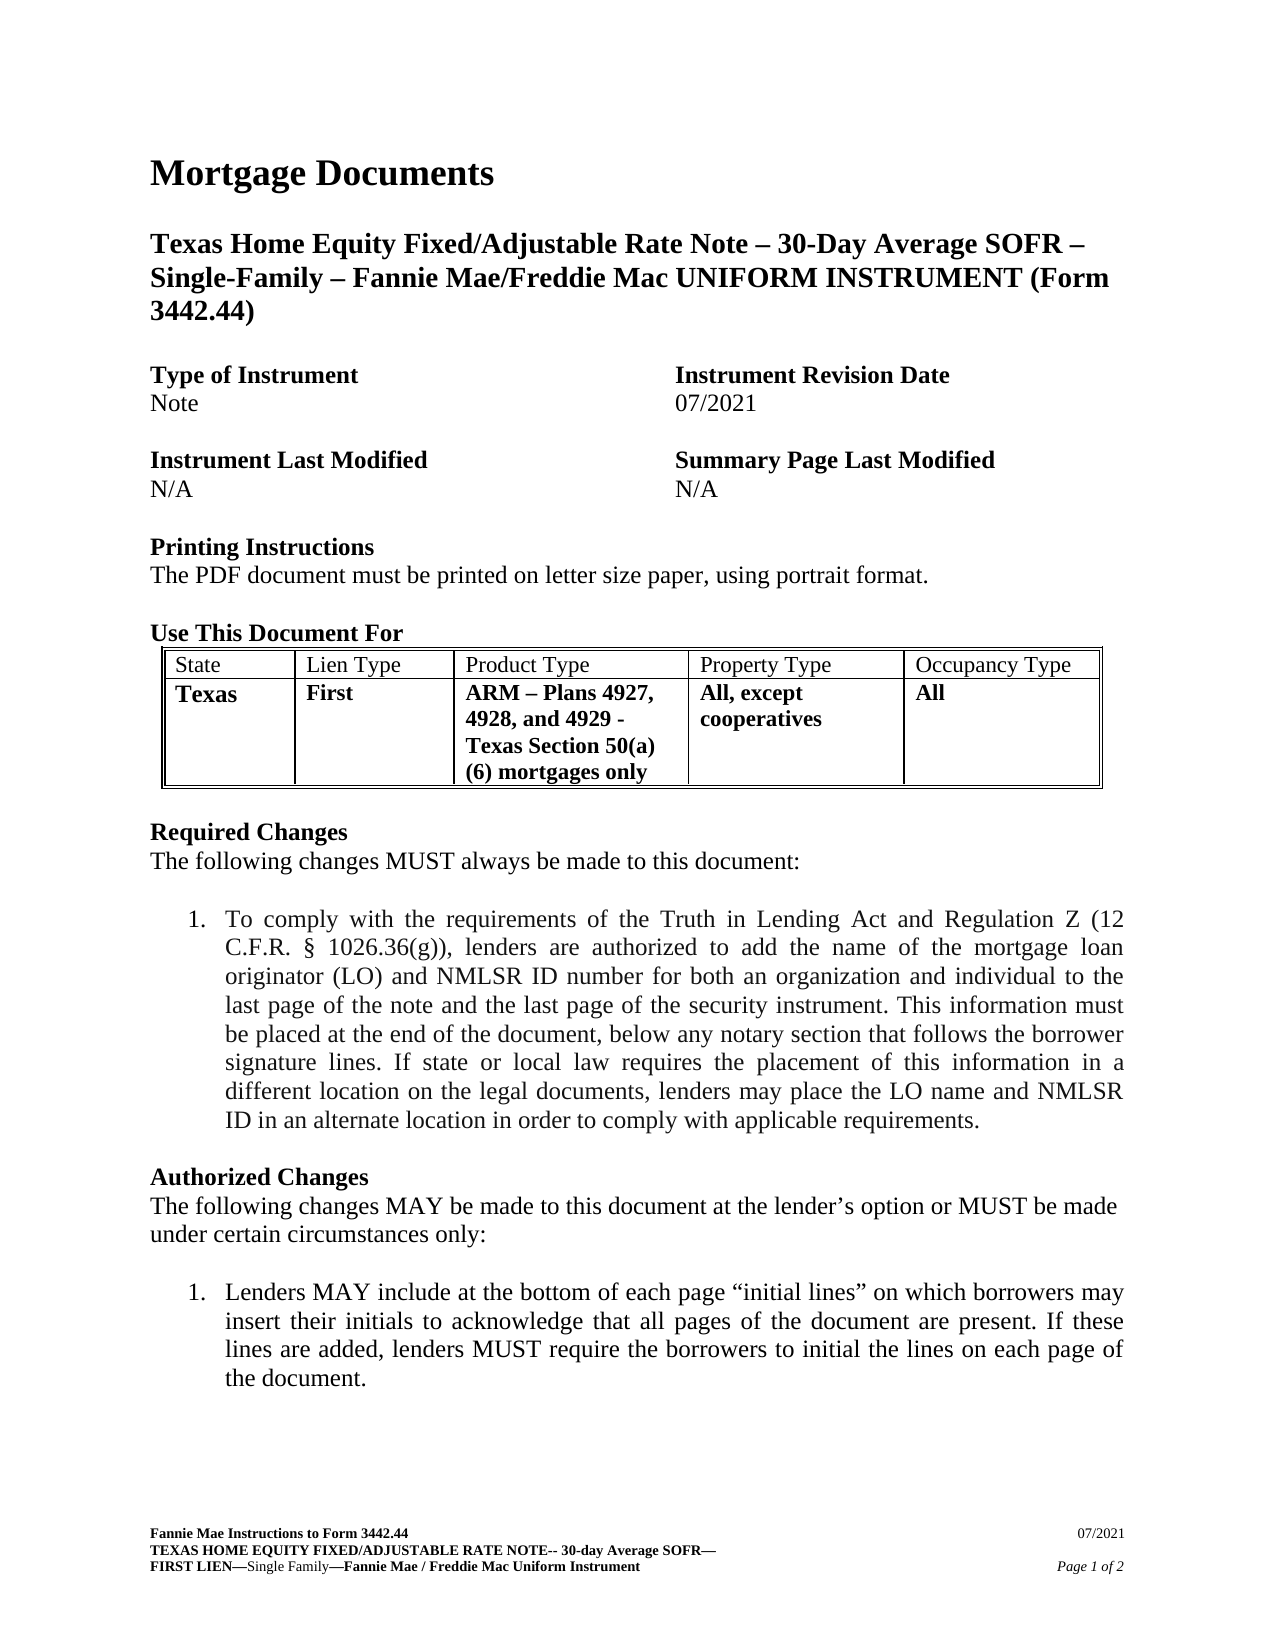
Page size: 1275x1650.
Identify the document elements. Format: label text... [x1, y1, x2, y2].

table_header Product Type [455, 651, 688, 677]
text Instrument Last Modified Summary Page Last Modified [150, 446, 1125, 474]
text Use This Document For [150, 618, 1125, 646]
table_header Occupancy Type [905, 651, 1099, 677]
table_header Property Type [689, 651, 903, 677]
list Lenders MAY include at the bottom of each page “initial lines” on which borrowers may insert their initials to acknowledge that all pages of the document are present. If these lines are added, lenders MUST require the borrowers to initial the lines on each page of the document. [187, 1277, 1125, 1392]
table_header Lien Type [296, 651, 453, 677]
text Authorized Changes [150, 1162, 1125, 1191]
text Mortgage Documents [150, 150, 1125, 193]
text The PDF document must be printed on letter size paper, using portrait format. [150, 561, 1125, 589]
text Note 07/2021 [150, 388, 1125, 417]
list To comply with the requirements of the Truth in Lending Act and Regulation Z (12 C.F.R. § 1026.36(g)), lenders are authorized to add the name of the mortgage loan originator (LO) and NMLSR ID number for both an organization and individual to the last page of the note and the last page of the security instrument. This information must be placed at the end of the document, below any notary section that follows the borrower signature lines. If state or local law requires the placement of this information in a different location on the legal documents, lenders may place the LO name and NMLSR ID in an alternate location in order to comply with applicable requirements. [187, 904, 1125, 1134]
text Type of Instrument Instrument Revision Date [150, 360, 1125, 388]
table_cell All, except cooperatives [689, 679, 903, 784]
table_cell Texas [166, 679, 294, 784]
text Texas Home Equity Fixed/Adjustable Rate Note – 30-Day Average SOFR – Single-Family – Fannie Mae/Freddie Mac UNIFORM INSTRUMENT (Form 3442.44) [150, 226, 1125, 327]
table_cell All [905, 679, 1099, 784]
text Printing Instructions [150, 532, 1125, 561]
text Required Changes [150, 817, 1125, 846]
text The following changes MAY be made to this document at the lender’s option or MUST be made under certain circumstances only: [150, 1191, 1125, 1248]
table_header State [166, 651, 294, 677]
text N/A N/A [150, 474, 1125, 503]
table_cell ARM – Plans 4927, 4928, and 4929 - Texas Section 50(a)(6) mortgages only [455, 679, 688, 784]
text The following changes MUST always be made to this document: [150, 846, 1125, 875]
table_cell First [296, 679, 453, 784]
